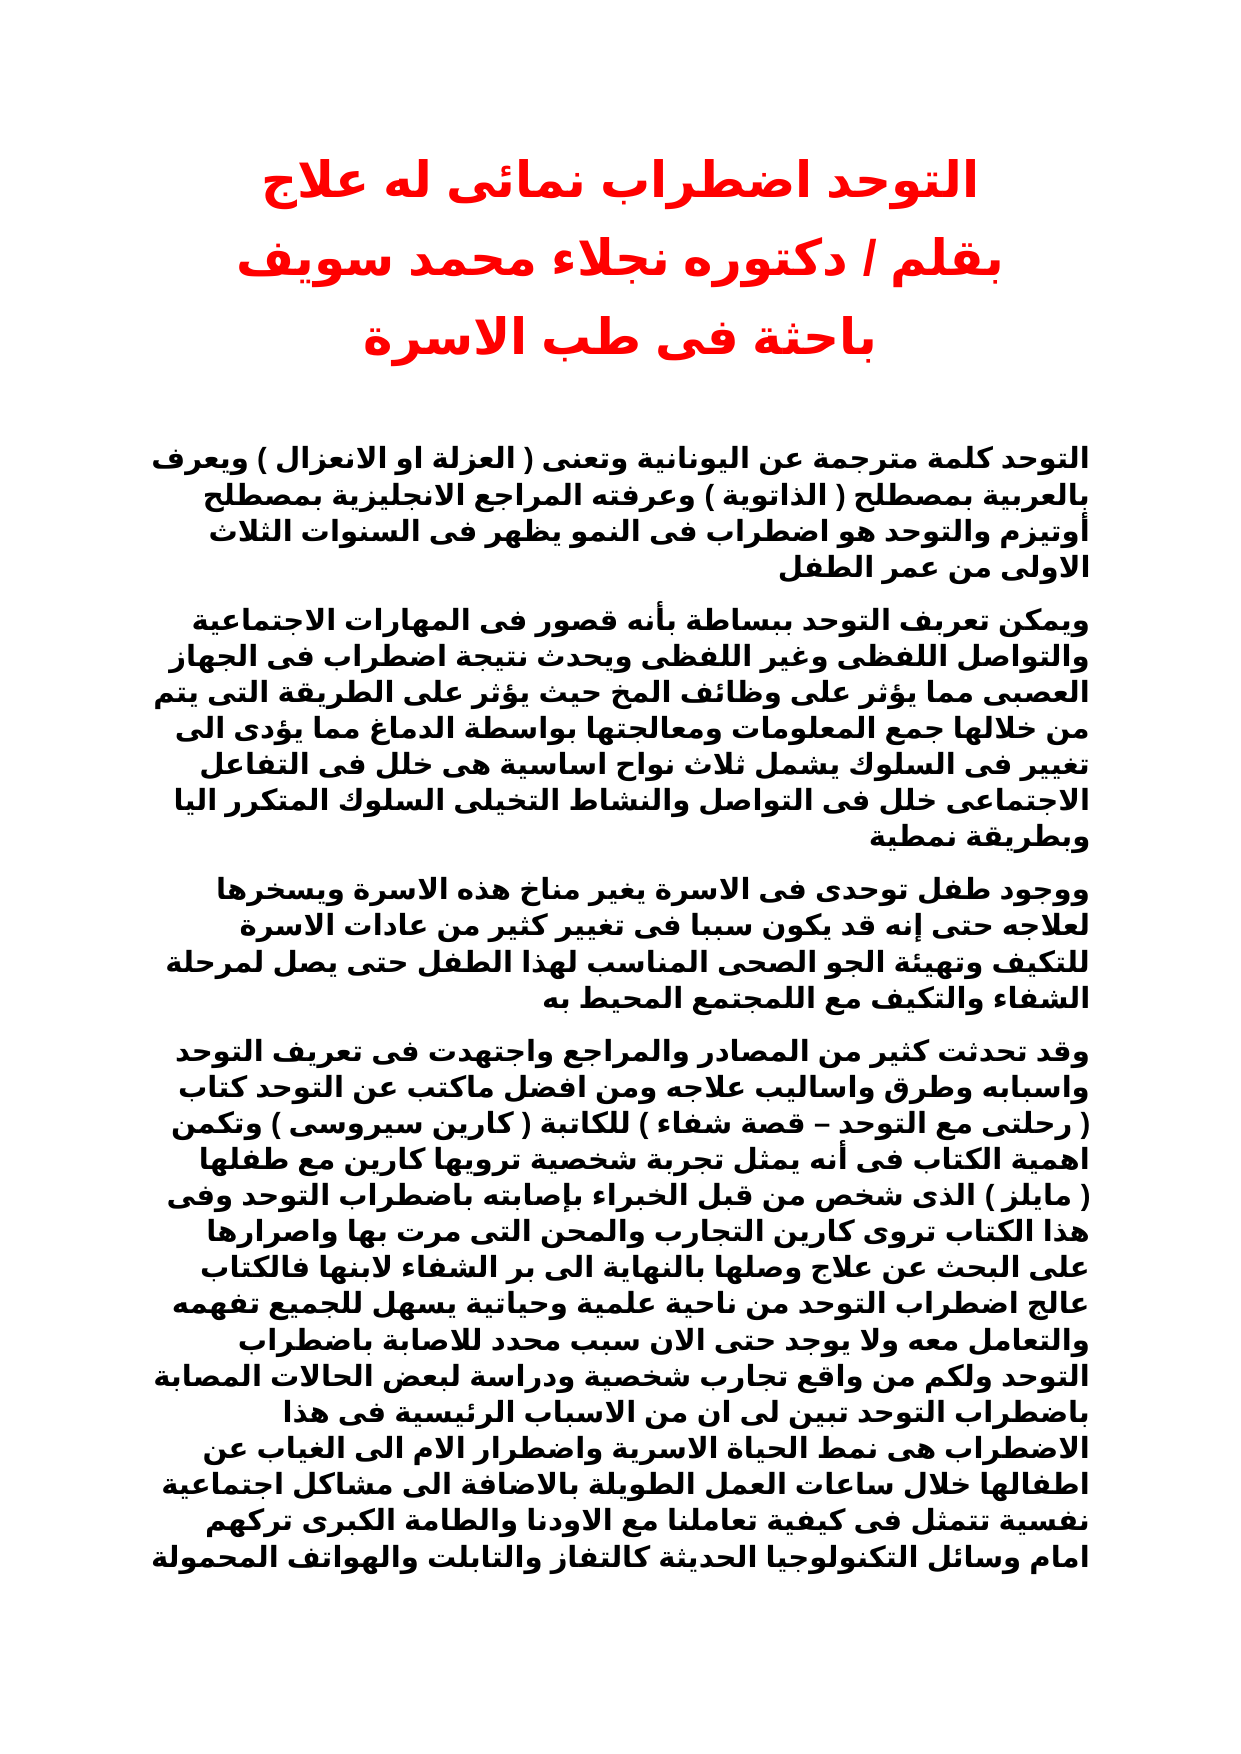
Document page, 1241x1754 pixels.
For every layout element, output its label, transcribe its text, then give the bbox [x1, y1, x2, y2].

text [150, 1033, 1090, 1573]
text التوحد اضطراب نمائى له علاج [150, 150, 1090, 207]
text باحثة فى طب الاسرة [150, 307, 1090, 365]
text التوحد كلمة مترجمة عن اليونانية وتعنى ( العزلة او الانعزال ) ويعرف بالعربية بمصطلح ( الذاتوية ) وعرفته المراجع الانجليزية بمصطلح أوتيزم والتوحد هو اضطراب فى النمو يظهر فى السنوات الثلاث الاولى من عمر الطفل [150, 441, 1090, 583]
text بقلم / دكتوره نجلاء محمد سويف [150, 229, 1090, 286]
text ويمكن تعربف التوحد ببساطة بأنه قصور فى المهارات الاجتماعية والتواصل اللفظى وغير اللفظى ويحدث نتيجة اضطراب فى الجهاز العصبى مما يؤثر على وظائف المخ حيث يؤثر على الطريقة التى يتم من خلالها جمع المعلومات ومعالجتها بواسطة الدماغ مما يؤدى الى تغيير فى السلوك يشمل ثلاث نواح اساسية هى خلل فى التفاعل الاجتماعى خلل فى التواصل والنشاط التخيلى السلوك المتكرر اليا وبطريقة نمطية [150, 603, 1090, 853]
text ووجود طفل توحدى فى الاسرة يغير مناخ هذه الاسرة ويسخرها لعلاجه حتى إنه قد يكون سببا فى تغيير كثير من عادات الاسرة للتكيف وتهيئة الجو الصحى المناسب لهذا الطفل حتى يصل لمرحلة الشفاء والتكيف مع اللمجتمع المحيط به [150, 872, 1090, 1014]
